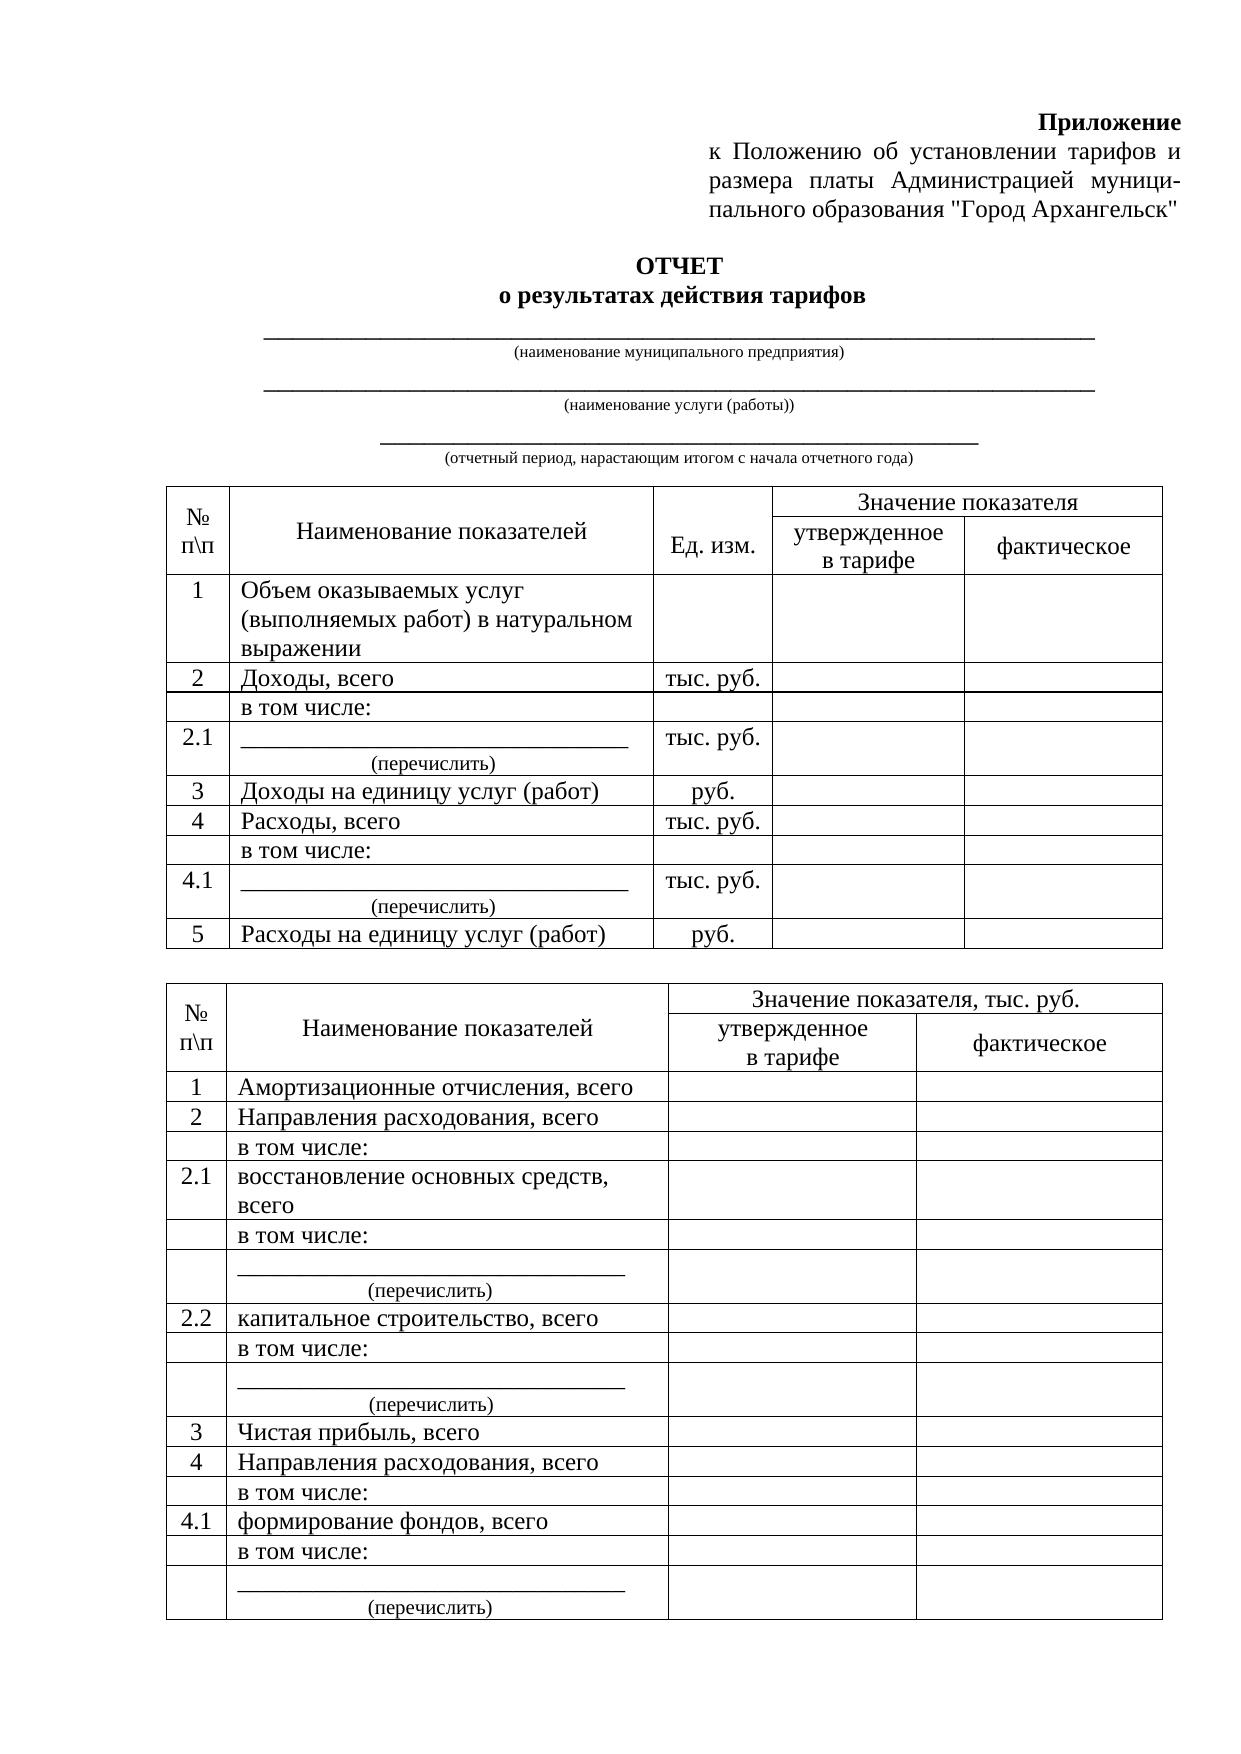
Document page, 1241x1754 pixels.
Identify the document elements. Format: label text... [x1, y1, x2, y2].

table_cell [167, 1132, 226, 1160]
table_cell [167, 1566, 226, 1619]
table_cell 2.1 [167, 722, 229, 775]
table_cell [669, 1333, 916, 1362]
table_cell Расходы, всего [230, 806, 653, 834]
table_header Значение показателя, тыс. руб. [669, 984, 1162, 1012]
table_cell [669, 1447, 916, 1476]
table_cell тыс. руб. [654, 865, 772, 918]
table_cell Направления расходования, всего [227, 1102, 668, 1131]
table_cell [773, 836, 964, 864]
table_cell [669, 1506, 916, 1535]
text Приложение [177, 107, 1181, 136]
table_cell [654, 575, 772, 662]
table_header Наименование показателей [227, 984, 668, 1071]
table_cell [773, 575, 964, 662]
table_cell 3 [167, 776, 229, 805]
table_cell [965, 919, 1162, 948]
table_cell руб. [654, 776, 772, 805]
table_cell тыс. руб. [654, 722, 772, 775]
table_cell [773, 806, 964, 834]
table_cell Доходы, всего [230, 663, 653, 691]
text (наименование муниципального предприятия) [177, 342, 1181, 361]
text (отчетный период, нарастающим итогом с начала отчетного года) [177, 448, 1181, 467]
table_cell [965, 776, 1162, 805]
table_cell [669, 1132, 916, 1160]
table_cell [167, 1536, 226, 1565]
table_cell в том числе: [227, 1477, 668, 1505]
table_cell _______________________________ (перечислить) [230, 865, 653, 918]
table_cell в том числе: [227, 1132, 668, 1160]
table_cell в том числе: [227, 1536, 668, 1565]
text к Положению об установлении тарифов и размера платы Администрацией муници-пального образования "Город Архангельск" [709, 136, 1181, 222]
table_cell 2 [167, 1102, 226, 1131]
table_cell [669, 1363, 916, 1416]
table_cell [773, 865, 964, 918]
table_cell капитальное строительство, всего [227, 1304, 668, 1332]
table_cell восстановление основных средств, всего [227, 1161, 668, 1219]
table_cell 4 [167, 806, 229, 834]
table_cell [167, 1363, 226, 1416]
table_cell [917, 1102, 1162, 1131]
table_cell формирование фондов, всего [227, 1506, 668, 1535]
table_cell 4.1 [167, 1506, 226, 1535]
table_cell в том числе: [227, 1333, 668, 1362]
table_cell [669, 1417, 916, 1446]
table_cell в том числе: [230, 693, 653, 721]
table_cell 4 [167, 1447, 226, 1476]
table_cell 2.1 [167, 1161, 226, 1219]
text ОТЧЕТ [177, 251, 1181, 280]
table_cell [669, 1102, 916, 1131]
table_cell 1 [167, 1072, 226, 1101]
table_header Ед. изм. [654, 487, 772, 574]
table_cell [965, 836, 1162, 864]
table_cell [917, 1161, 1162, 1219]
text _________________________________________ [177, 414, 1181, 448]
table_cell [669, 1566, 916, 1619]
table_cell [917, 1304, 1162, 1332]
table_cell [965, 806, 1162, 834]
table_cell [669, 1072, 916, 1101]
table_cell 2.2 [167, 1304, 226, 1332]
table_cell [167, 1477, 226, 1505]
table_cell [773, 693, 964, 721]
table_cell _______________________________ (перечислить) [227, 1363, 668, 1416]
table_cell [917, 1333, 1162, 1362]
table_cell [917, 1220, 1162, 1249]
table_cell [917, 1477, 1162, 1505]
table_header Наименование показателей [230, 487, 653, 574]
table_cell утвержденное в тарифе [669, 1014, 916, 1071]
text _________________________________________________________ [177, 309, 1181, 342]
table_cell [917, 1250, 1162, 1302]
table_cell Доходы на единицу услуг (работ) [230, 776, 653, 805]
table_cell [167, 1220, 226, 1249]
table_cell 3 [167, 1417, 226, 1446]
table_cell фактическое [917, 1014, 1162, 1071]
table_cell фактическое [965, 517, 1162, 574]
table_cell _______________________________ (перечислить) [227, 1250, 668, 1302]
table_cell [965, 722, 1162, 775]
table_cell [917, 1072, 1162, 1101]
table_cell [965, 663, 1162, 691]
table_cell [669, 1161, 916, 1219]
table_cell [669, 1304, 916, 1332]
table_cell [917, 1506, 1162, 1535]
table_header № п\п [167, 984, 226, 1071]
table_cell Объем оказываемых услуг (выполняемых работ) в натуральном выражении [230, 575, 653, 662]
table_cell в том числе: [227, 1220, 668, 1249]
table_cell Чистая прибыль, всего [227, 1417, 668, 1446]
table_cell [227, 1566, 668, 1619]
table_cell 5 [167, 919, 229, 948]
table_cell [917, 1132, 1162, 1160]
table_cell Направления расходования, всего [227, 1447, 668, 1476]
table_cell [917, 1363, 1162, 1416]
table_cell руб. [654, 919, 772, 948]
table_cell [773, 663, 964, 691]
table_cell Амортизационные отчисления, всего [227, 1072, 668, 1101]
table_header № п\п [167, 487, 229, 574]
table_cell [965, 693, 1162, 721]
table_cell тыс. руб. [654, 806, 772, 834]
table_cell [167, 1250, 226, 1302]
table_cell 4.1 [167, 865, 229, 918]
text _________________________________________________________ [177, 361, 1181, 395]
table_cell [654, 693, 772, 721]
table_cell [167, 836, 229, 864]
table_cell [773, 776, 964, 805]
table_cell [167, 1333, 226, 1362]
table_cell [669, 1220, 916, 1249]
table_cell _______________________________ (перечислить) [230, 722, 653, 775]
text (наименование услуги (работы)) [177, 395, 1181, 414]
text о результатах действия тарифов [177, 280, 1181, 309]
table_cell [965, 575, 1162, 662]
table_cell [773, 722, 964, 775]
table_cell [965, 865, 1162, 918]
table_header Значение показателя [773, 487, 1162, 516]
table_cell [167, 693, 229, 721]
table_cell [917, 1536, 1162, 1565]
table_cell Расходы на единицу услуг (работ) [230, 919, 653, 948]
table_cell [654, 836, 772, 864]
table_cell утвержденное в тарифе [773, 517, 964, 574]
table_cell [669, 1536, 916, 1565]
table_cell [773, 919, 964, 948]
table_cell [917, 1417, 1162, 1446]
table_cell [917, 1566, 1162, 1619]
table_cell [669, 1250, 916, 1302]
table_cell в том числе: [230, 836, 653, 864]
table_cell [669, 1477, 916, 1505]
table_cell тыс. руб. [654, 663, 772, 691]
table_cell [917, 1447, 1162, 1476]
table_cell 1 [167, 575, 229, 662]
table_cell 2 [167, 663, 229, 691]
